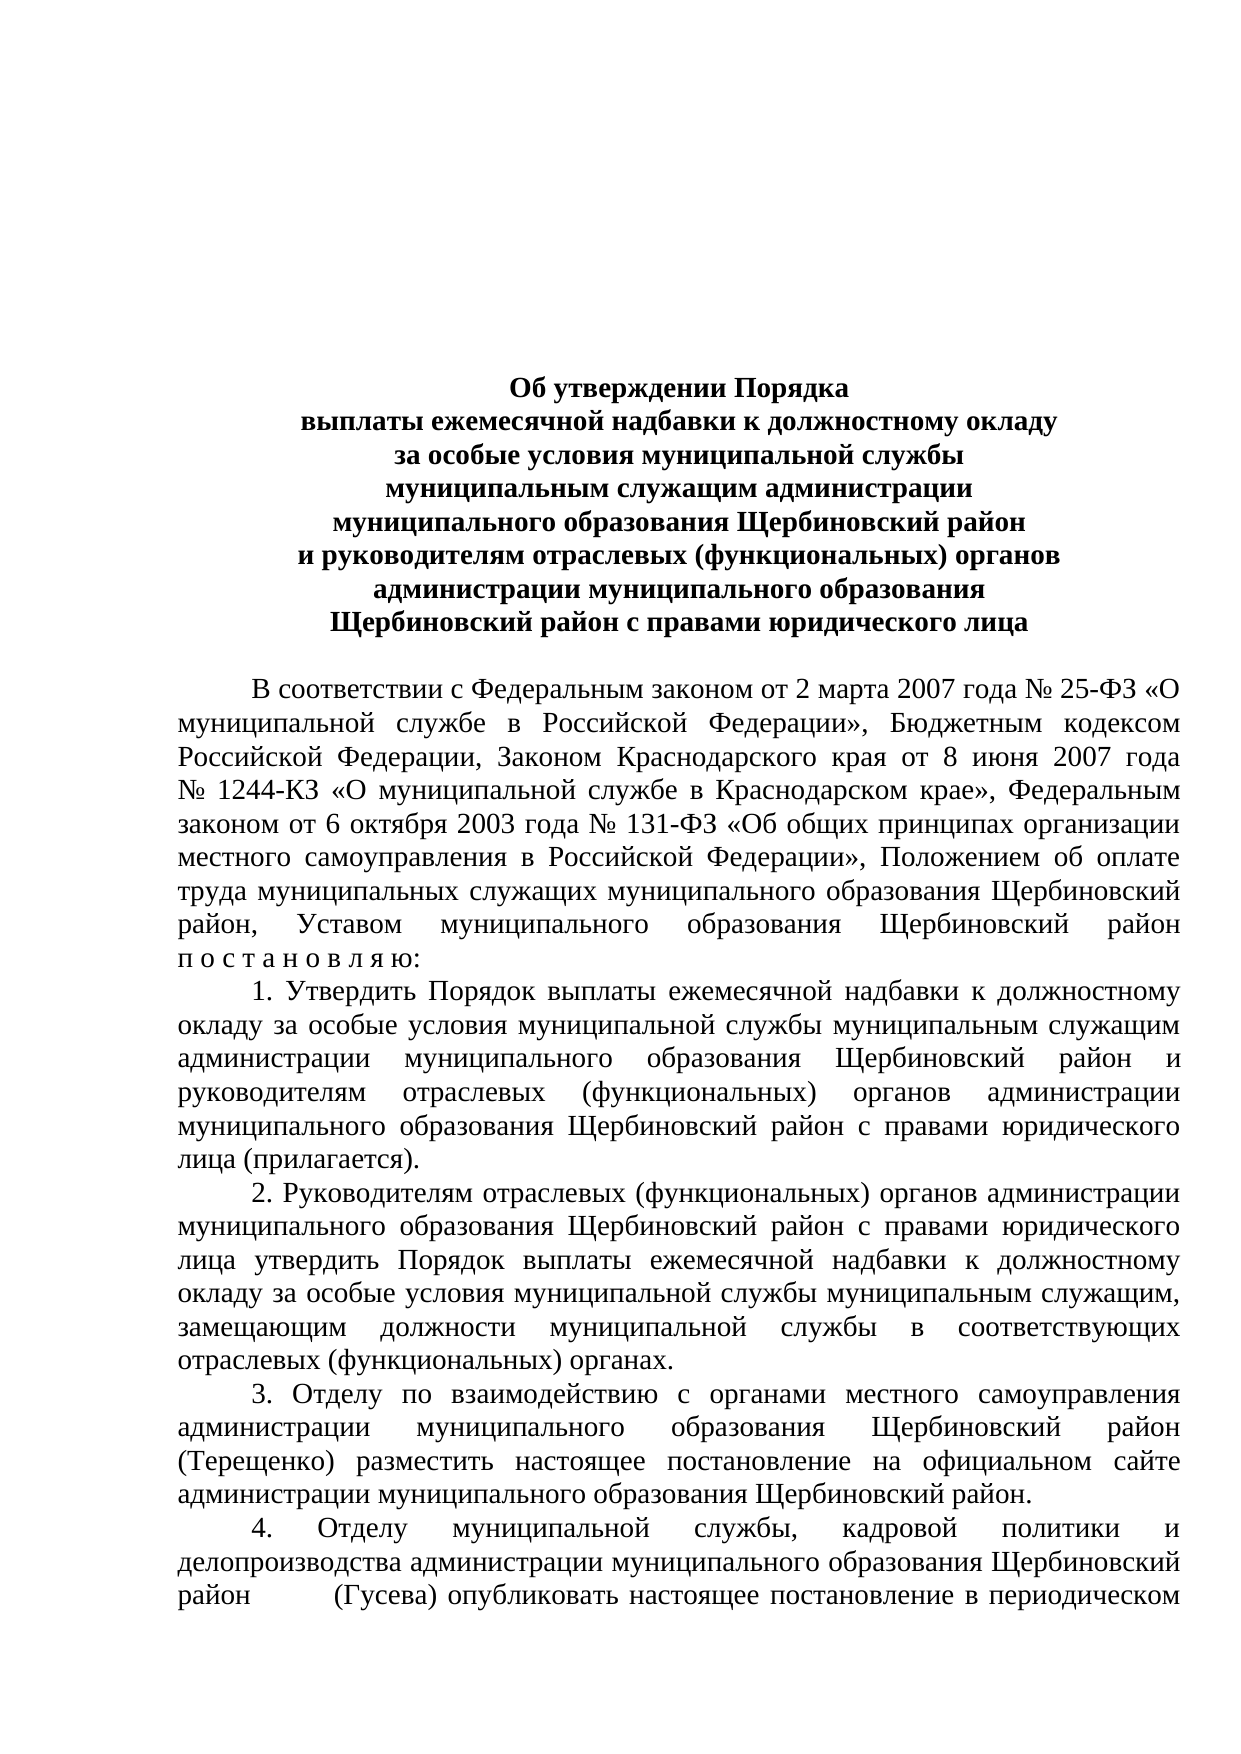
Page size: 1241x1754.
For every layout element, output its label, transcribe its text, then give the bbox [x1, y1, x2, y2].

text 2. Руководителям отраслевых (функциональных) органов администрации муниципального образования Щербиновский район с правами юридического лица утвердить Порядок выплаты ежемесячной надбавки к должностному окладу за особые условия муниципальной службы муниципальным служащим, замещающим должности муниципальной службы в соответствующих отраслевых (функциональных) органах. [177, 1175, 1181, 1376]
text 1. Утвердить Порядок выплаты ежемесячной надбавки к должностному окладу за особые условия муниципальной службы муниципальным служащим администрации муниципального образования Щербиновский район и руководителям отраслевых (функциональных) органов администрации муниципального образования Щербиновский район с правами юридического лица (прилагается). [177, 973, 1181, 1175]
text администрации муниципального образования [177, 571, 1181, 604]
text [177, 1510, 1181, 1611]
text муниципального образования Щербиновский район [177, 504, 1181, 537]
text Об утверждении Порядка [177, 370, 1181, 403]
text за особые условия муниципальной службы [177, 437, 1181, 470]
text муниципальным служащим администрации [177, 470, 1181, 504]
text 3. Отделу по взаимодействию с органами местного самоуправления администрации муниципального образования Щербиновский район (Терещенко) разместить настоящее постановление на официальном сайте администрации муниципального образования Щербиновский район. [177, 1376, 1181, 1510]
text и руководителям отраслевых (функциональных) органов [177, 537, 1181, 571]
text выплаты ежемесячной надбавки к должностному окладу [177, 403, 1181, 437]
text В соответствии с Федеральным законом от 2 марта 2007 года № 25-ФЗ «О муниципальной службе в Российской Федерации», Бюджетным кодексом Российской Федерации, Законом Краснодарского края от 8 июня 2007 года № 1244-КЗ «О муниципальной службе в Краснодарском крае», Федеральным законом от 6 октября 2003 года № 131-ФЗ «Об общих принципах организации местного самоуправления в Российской Федерации», Положением об оплате труда муниципальных служащих муниципального образования Щербиновский район, Уставом муниципального образования Щербиновский район п о с т а н о в л я ю: [177, 672, 1181, 973]
text Щербиновский район с правами юридического лица [177, 604, 1181, 638]
